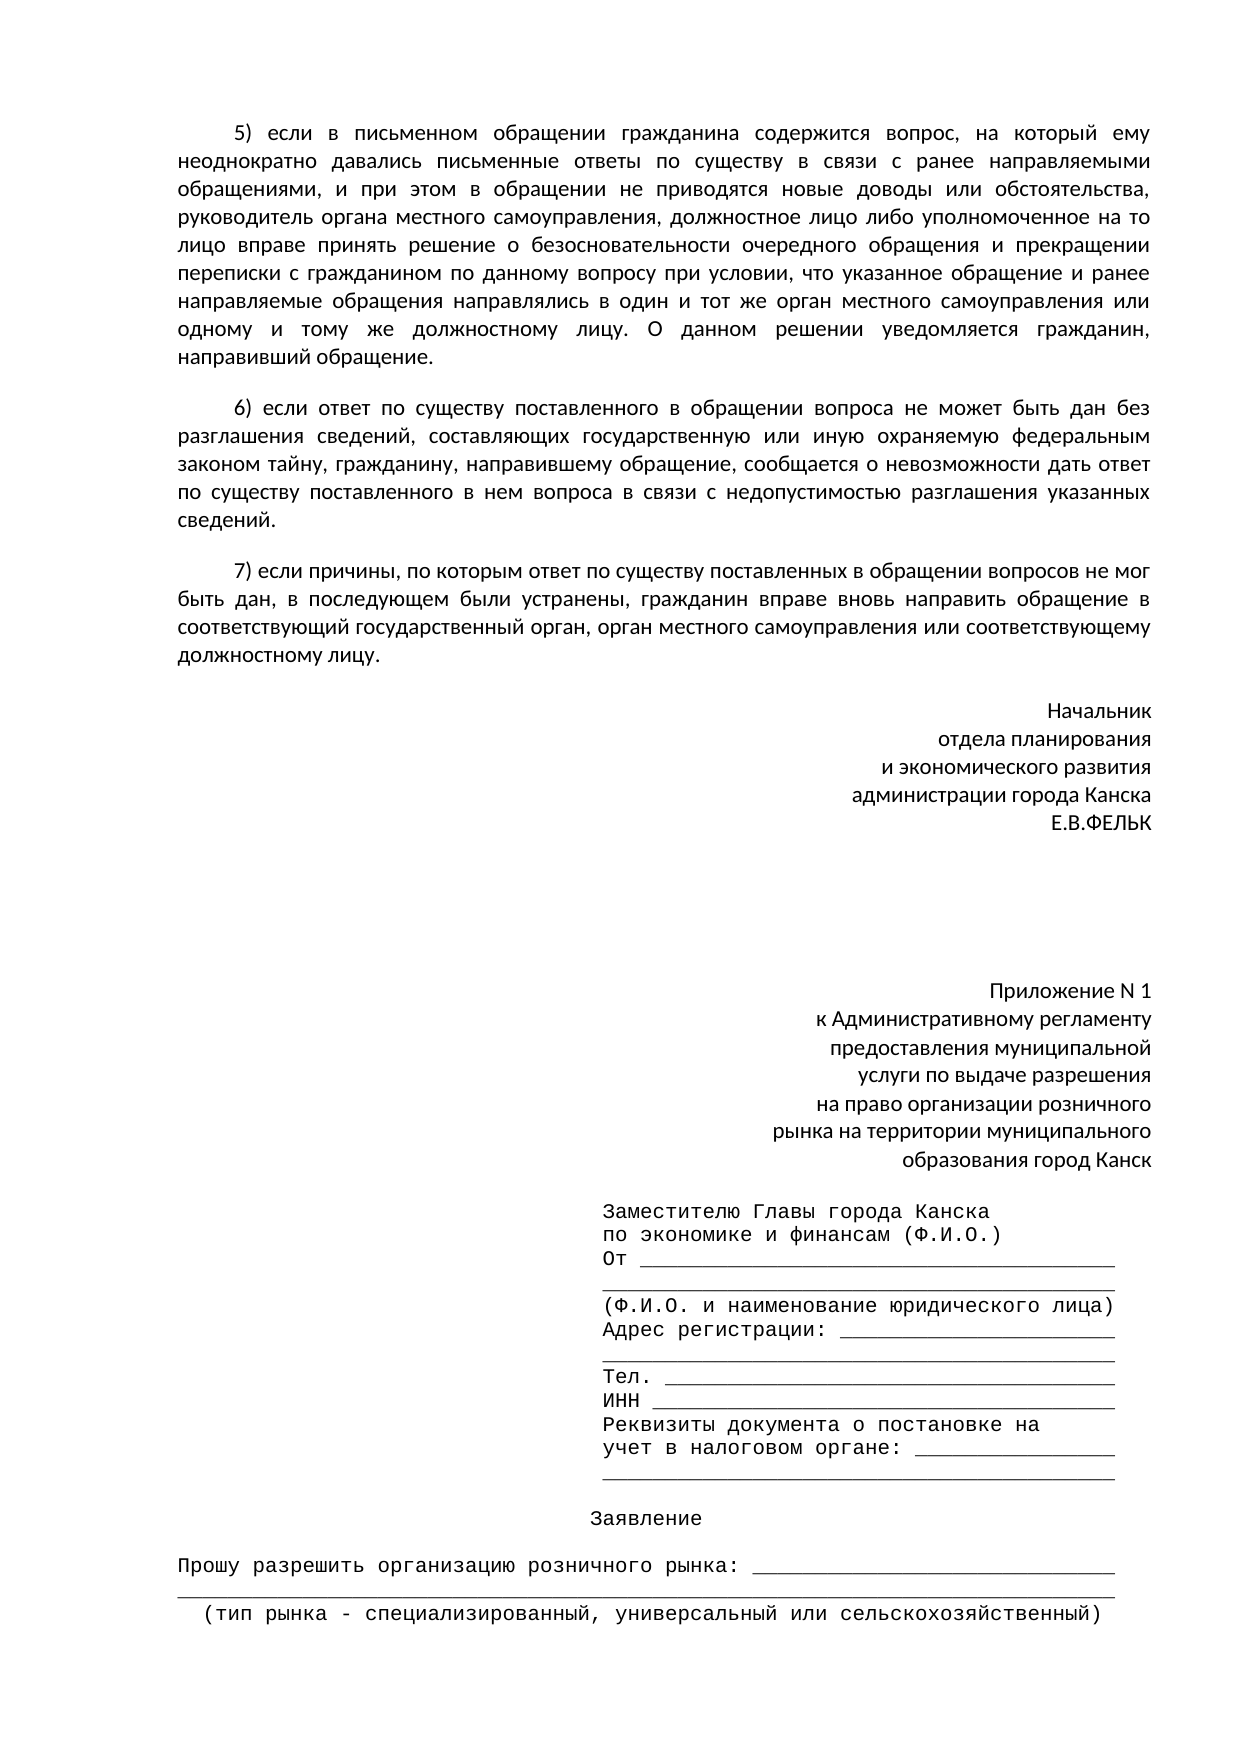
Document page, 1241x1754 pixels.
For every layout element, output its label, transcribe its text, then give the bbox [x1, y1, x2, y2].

text по экономике и финансам (Ф.И.О.) [177, 1224, 1152, 1248]
text отдела планирования [177, 724, 1152, 752]
text Начальник [177, 696, 1152, 724]
text Тел. ____________________________________ [177, 1366, 1152, 1390]
text Адрес регистрации: ______________________ [177, 1319, 1152, 1343]
text к Административному регламенту [177, 1004, 1152, 1033]
text Е.В.ФЕЛЬК [177, 808, 1152, 836]
text ___________________________________________________________________________ [177, 1579, 1152, 1603]
text (тип рынка - специализированный, универсальный или сельскохозяйственный) [177, 1603, 1152, 1626]
text и экономического развития [177, 752, 1152, 780]
text От ______________________________________ [177, 1248, 1152, 1272]
text _________________________________________ [177, 1343, 1152, 1366]
text (Ф.И.О. и наименование юридического лица) [177, 1295, 1152, 1319]
text администрации города Канска [177, 780, 1152, 808]
text ИНН _____________________________________ [177, 1390, 1152, 1413]
text _________________________________________ [177, 1272, 1152, 1295]
text образования город Канск [177, 1145, 1152, 1173]
text учет в налоговом органе: ________________ [177, 1437, 1152, 1461]
text рынка на территории муниципального [177, 1117, 1152, 1145]
text _________________________________________ [177, 1461, 1152, 1484]
text услуги по выдаче разрешения [177, 1061, 1152, 1089]
text 5) если в письменном обращении гражданина содержится вопрос, на который ему неоднократно давались письменные ответы по существу в связи с ранее направляемыми обращениями, и при этом в обращении не приводятся новые доводы или обстоятельства, руководитель органа местного самоуправления, должностное лицо либо уполномоченное на то лицо вправе принять решение о безосновательности очередного обращения и прекращении переписки с гражданином по данному вопросу при условии, что указанное обращение и ранее направляемые обращения направлялись в один и тот же орган местного самоуправления или одному и тому же должностному лицу. О данном решении уведомляется гражданин, направивший обращение. [177, 118, 1152, 370]
text Приложение N 1 [177, 977, 1152, 1004]
text 7) если причины, по которым ответ по существу поставленных в обращении вопросов не мог быть дан, в последующем были устранены, гражданин вправе вновь направить обращение в соответствующий государственный орган, орган местного самоуправления или соответствующему должностному лицу. [177, 556, 1152, 668]
text Реквизиты документа о постановке на [177, 1413, 1152, 1437]
text 6) если ответ по существу поставленного в обращении вопроса не может быть дан без разглашения сведений, составляющих государственную или иную охраняемую федеральным законом тайну, гражданину, направившему обращение, сообщается о невозможности дать ответ по существу поставленного в нем вопроса в связи с недопустимостью разглашения указанных сведений. [177, 393, 1152, 533]
text на право организации розничного [177, 1089, 1152, 1117]
text Заместителю Главы города Канска [177, 1201, 1152, 1224]
text Заявление [177, 1508, 1152, 1532]
text предоставления муниципальной [177, 1033, 1152, 1061]
text Прошу разрешить организацию розничного рынка: _____________________________ [177, 1555, 1152, 1579]
